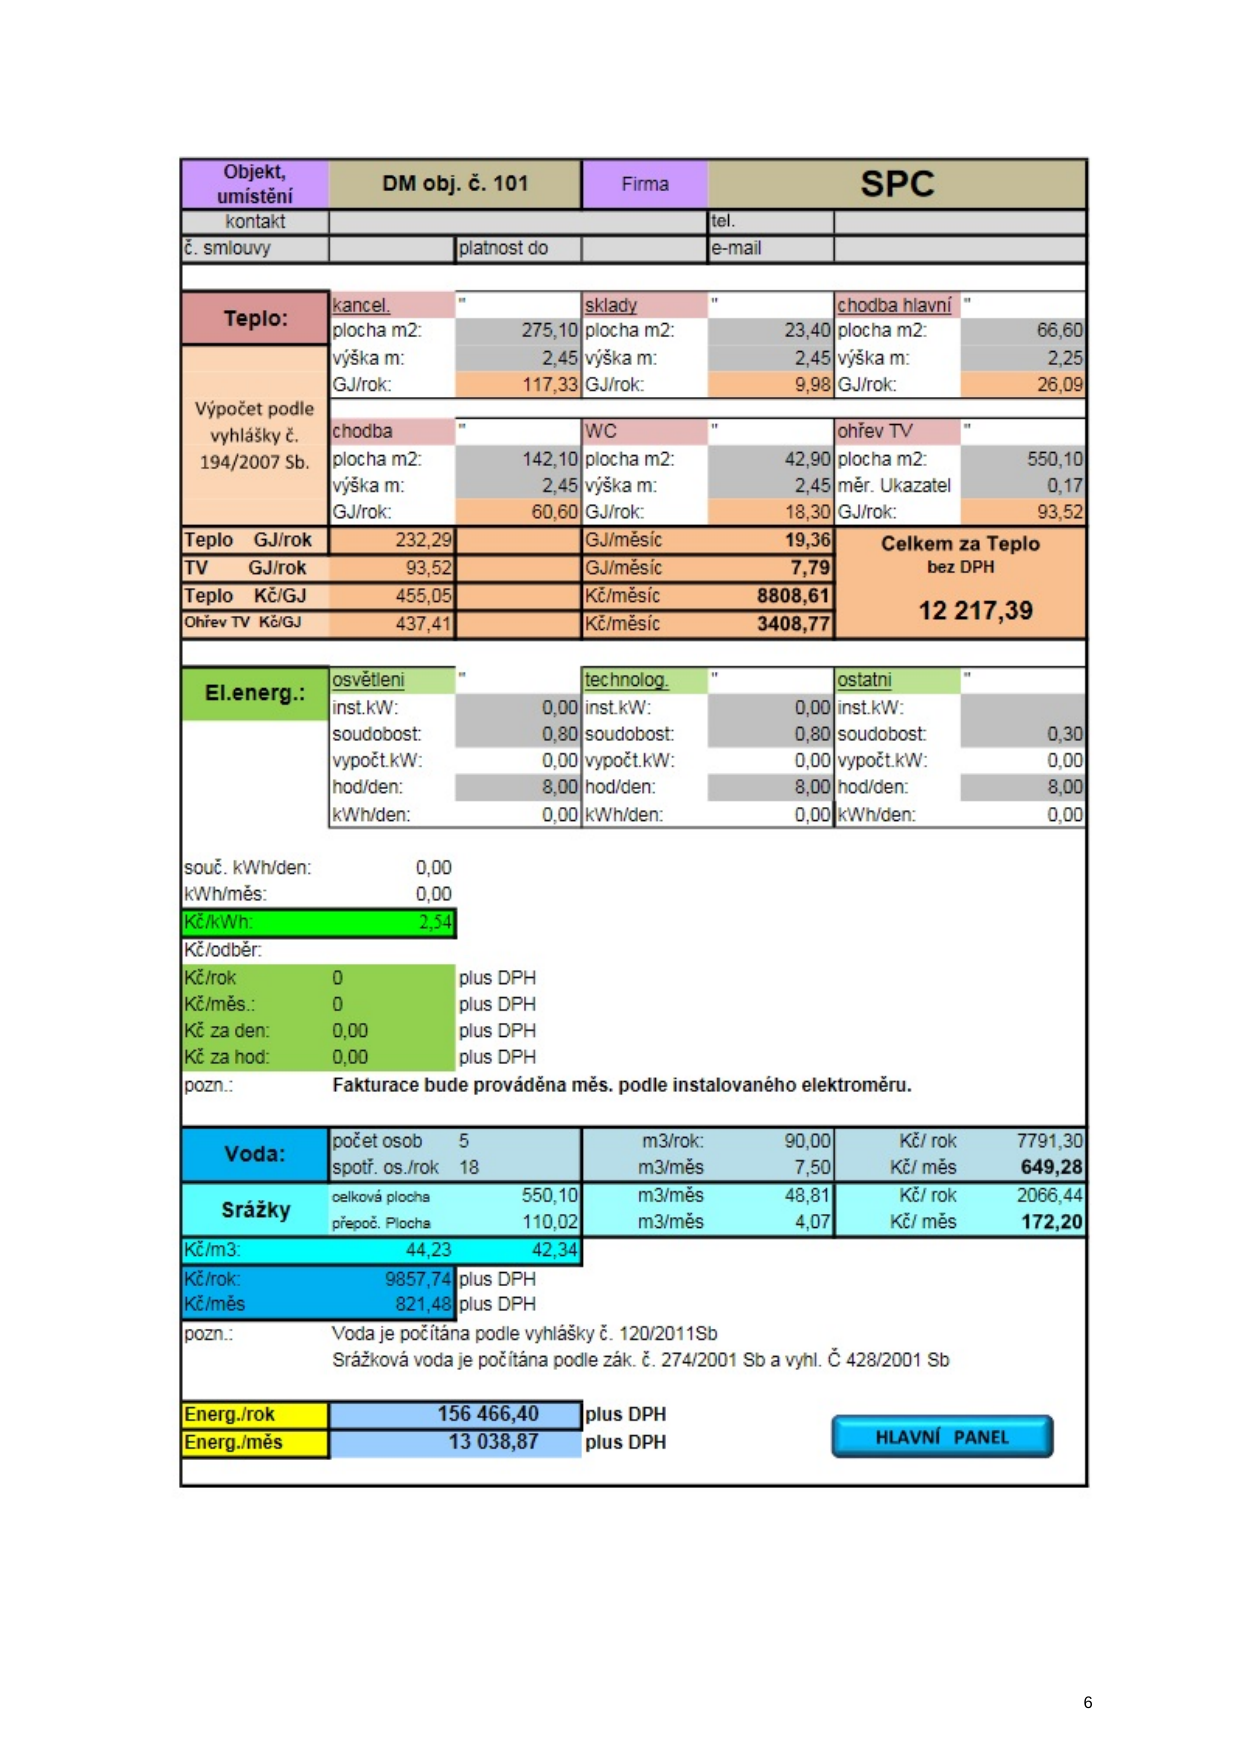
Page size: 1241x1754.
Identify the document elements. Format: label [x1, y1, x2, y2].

picture [147, 132, 1118, 1519]
